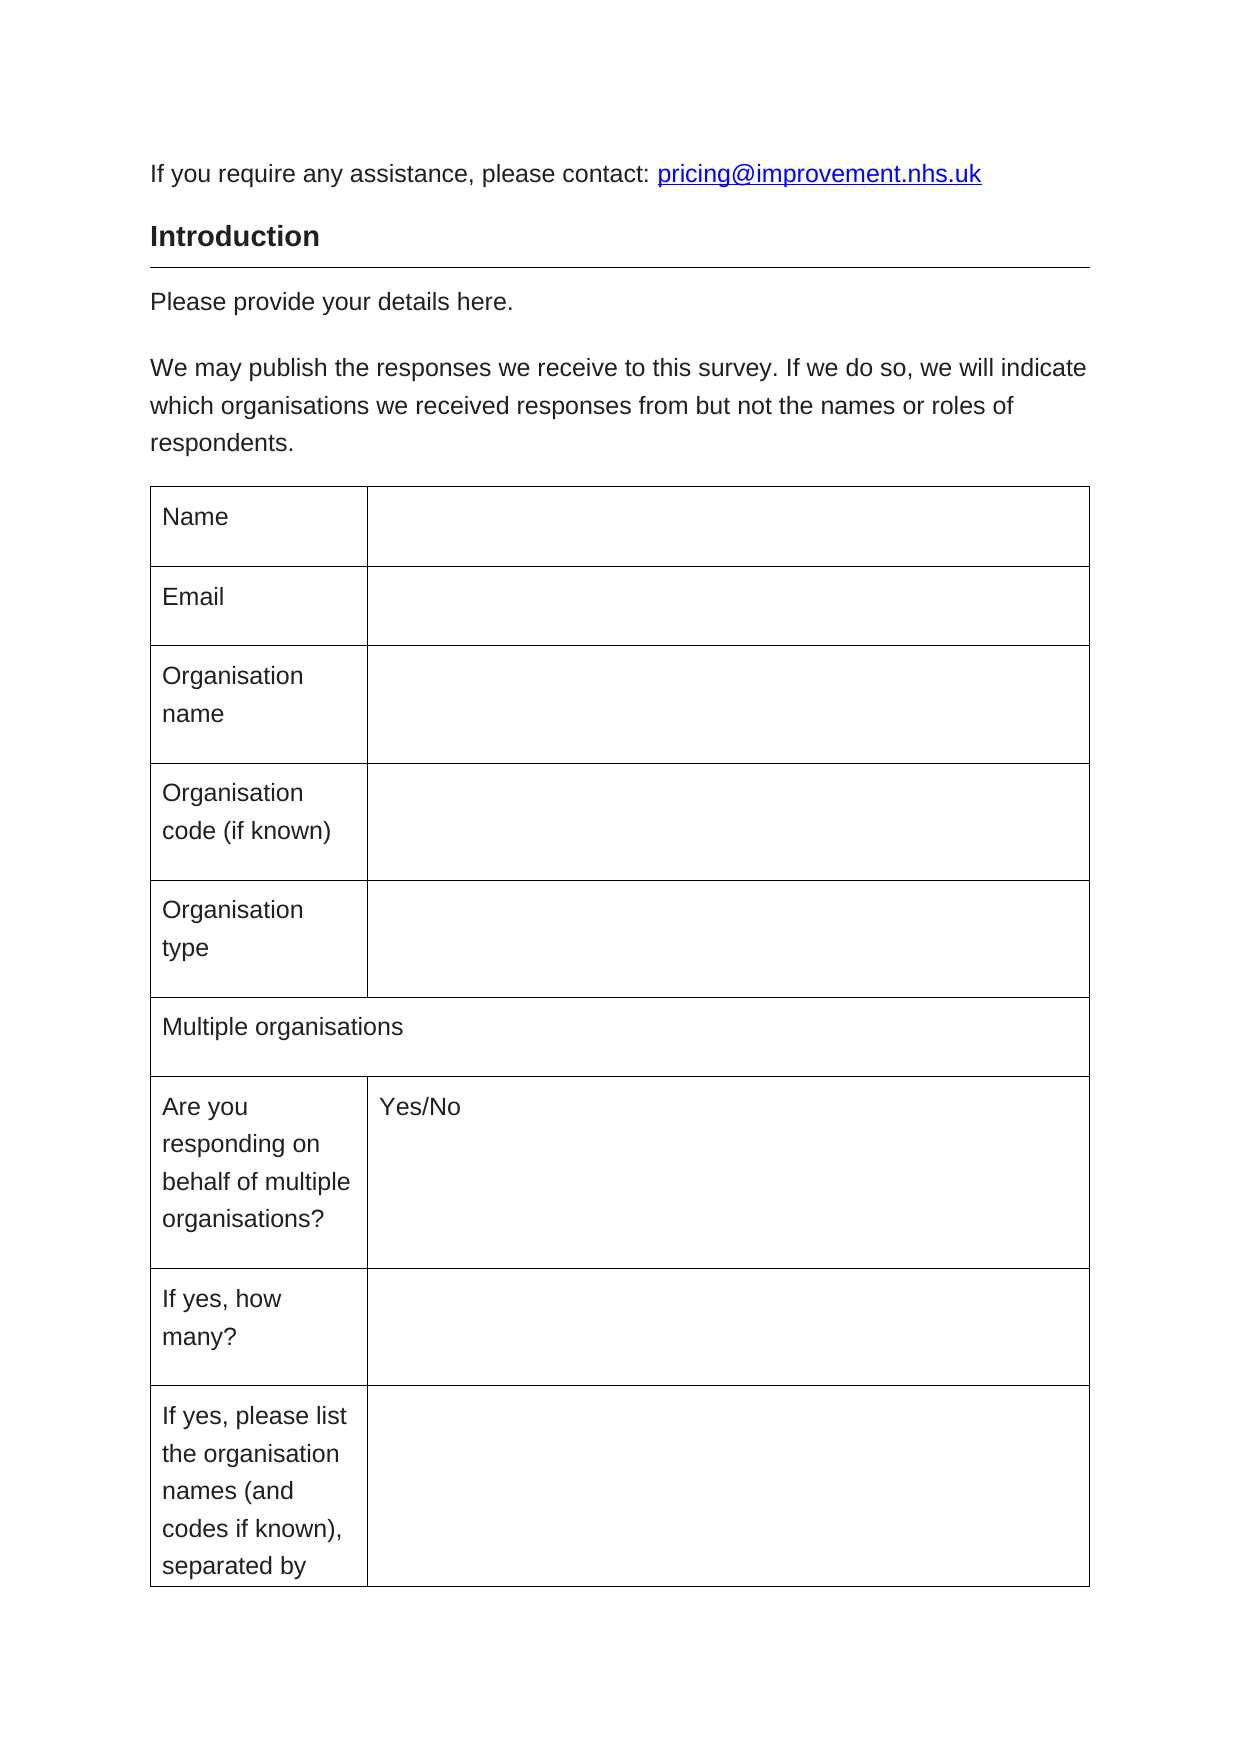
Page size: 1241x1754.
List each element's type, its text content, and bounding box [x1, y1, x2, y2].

table_cell [368, 567, 1089, 645]
table_cell Multiple organisations [151, 998, 1089, 1076]
table_cell [368, 1269, 1089, 1385]
table_cell [368, 881, 1089, 997]
table_cell Are you responding on behalf of multiple organisations? [151, 1077, 367, 1268]
table_cell If yes, how many? [151, 1269, 367, 1385]
table_cell Yes/No [368, 1077, 1089, 1268]
text Please provide your details here. [150, 278, 1090, 315]
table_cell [151, 1386, 367, 1586]
table_cell Email [151, 567, 367, 645]
table_header [368, 487, 1089, 566]
table_header Name [151, 487, 367, 566]
table_cell [368, 646, 1089, 762]
subtitle Introduction [150, 219, 1090, 267]
text If you require any assistance, please contact: pricing@improvement.nhs.uk [150, 150, 1090, 187]
table_cell Organisation name [151, 646, 367, 762]
table_cell Organisation type [151, 881, 367, 997]
table_cell Organisation code (if known) [151, 764, 367, 879]
table_cell [368, 1386, 1089, 1586]
table_cell [368, 764, 1089, 879]
